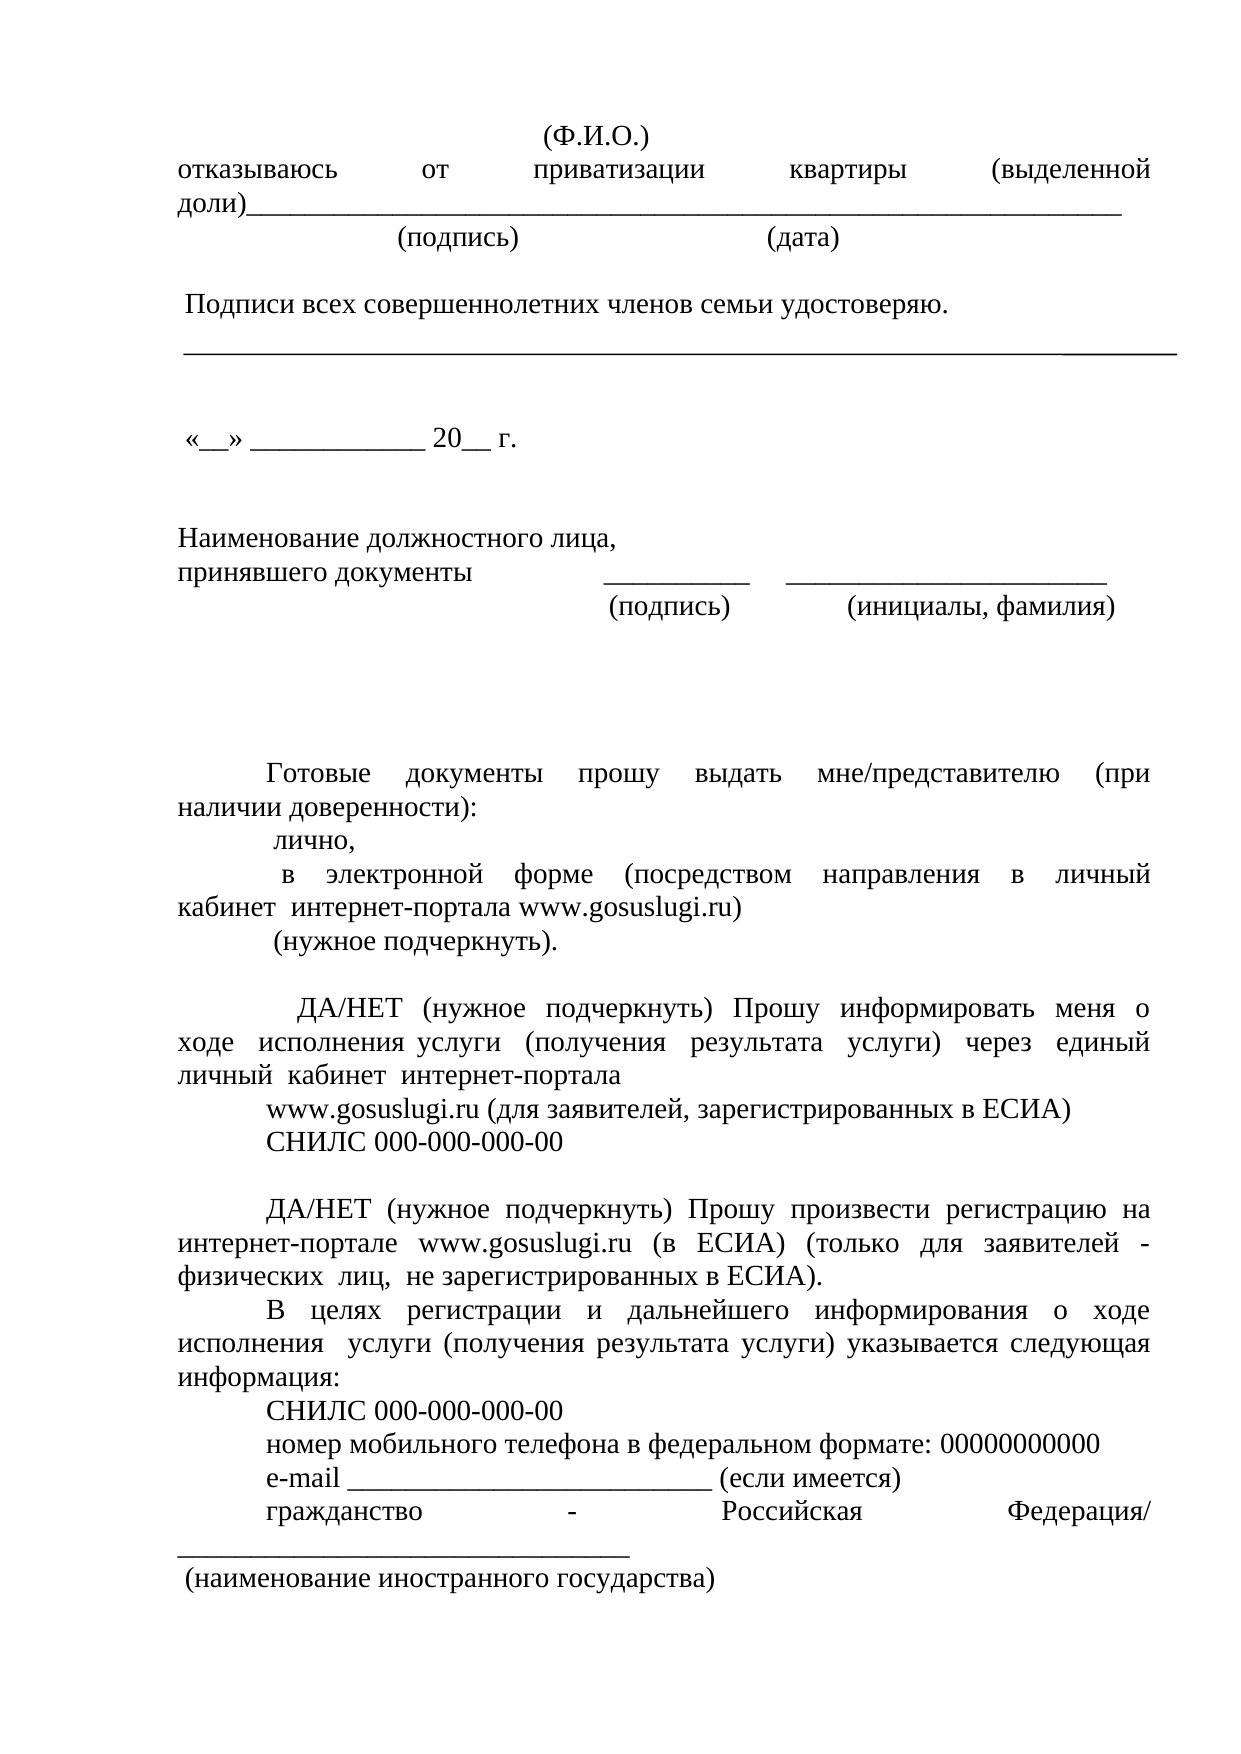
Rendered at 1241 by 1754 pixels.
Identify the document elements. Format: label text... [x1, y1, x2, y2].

text принявшего документы __________ ______________________ [177, 554, 1152, 588]
text e-mail _________________________ (если имеется) [177, 1460, 1152, 1493]
text www.gosuslugi.ru (для заявителей, зарегистрированных в ЕСИА) [177, 1091, 1152, 1124]
text ДА/НЕТ (нужное подчеркнуть) Прошу произвести регистрацию на интернет-портале www.gosuslugi.ru (в ЕСИА) (только для заявителей - физических лиц, не зарегистрированных в ЕСИА). [177, 1191, 1152, 1292]
text В целях регистрации и дальнейшего информирования о ходе исполнения услуги (получения результата услуги) указывается следующая информация: [177, 1292, 1152, 1393]
text отказываюсь от приватизации квартиры (выделенной доли)____________________________________________________________ [177, 152, 1152, 219]
text (Ф.И.О.) [177, 118, 1152, 152]
text Наименование должностного лица, [177, 521, 1152, 554]
text (нужное подчеркнуть). [177, 923, 1152, 957]
text (подпись) (дата) [177, 219, 1152, 252]
text СНИЛС --- [177, 1124, 1152, 1158]
text в электронной форме (посредством направления в личный кабинет интернет-портала www.gosuslugi.ru) [177, 856, 1152, 923]
text номер мобильного телефона в федеральном формате:  [177, 1426, 1152, 1460]
text гражданство - Российская Федерация/ _______________________________ [177, 1493, 1152, 1560]
text (подпись) (инициалы, фамилия) [177, 588, 1152, 621]
text (наименование иностранного государства) [177, 1560, 1152, 1594]
text СНИЛС --- [177, 1393, 1152, 1426]
text ДА/НЕТ (нужное подчеркнуть) Прошу информировать меня о ходе исполнения услуги (получения результата услуги) через единый личный кабинет интернет-портала [177, 990, 1152, 1091]
text лично, [177, 822, 1152, 856]
text Подписи всех совершеннолетних членов семьи удостоверяю. [177, 286, 1152, 319]
text «__» ____________ 20__ г. [177, 420, 1152, 453]
text Готовые документы прошу выдать мне/представителю (при наличии доверенности): [177, 755, 1152, 822]
